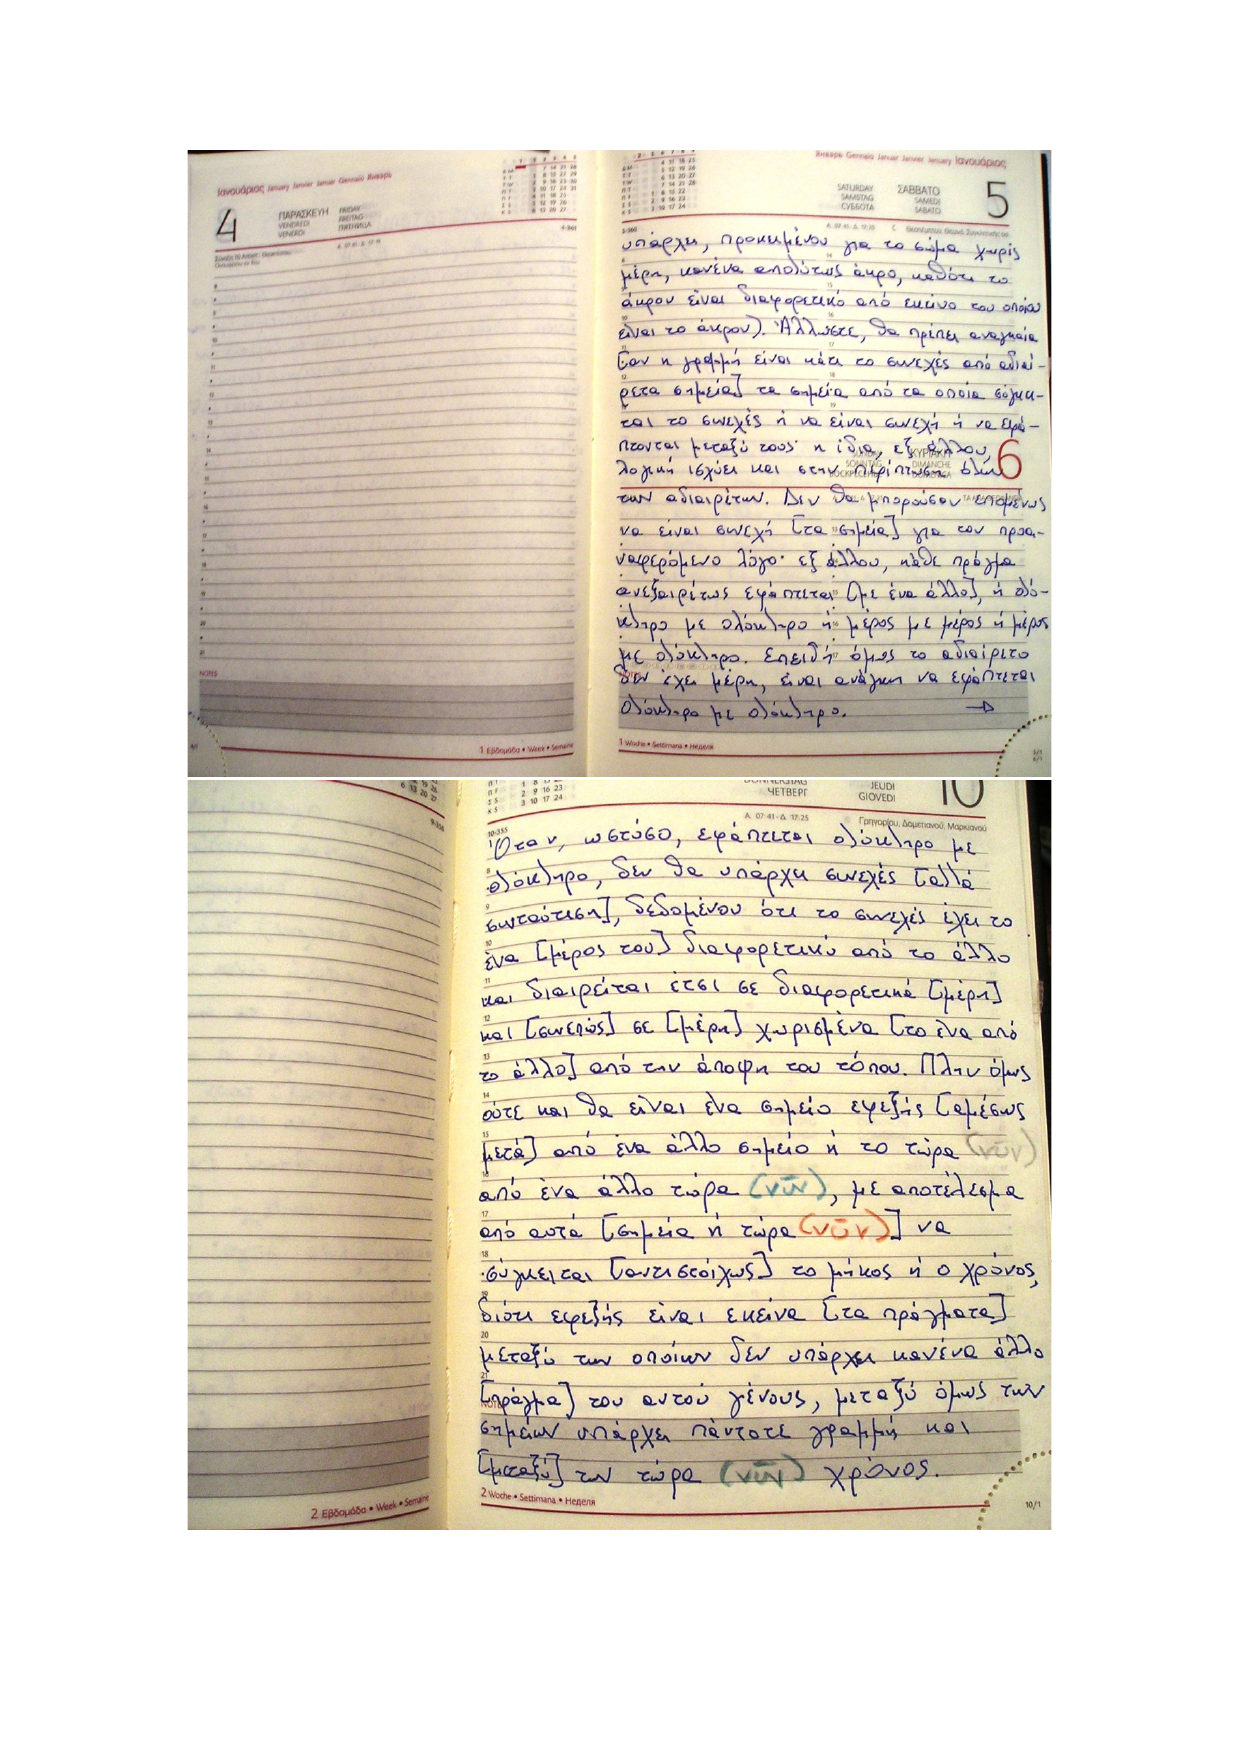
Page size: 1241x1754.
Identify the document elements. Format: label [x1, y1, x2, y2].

picture [187, 150, 1052, 777]
picture [187, 780, 1052, 1530]
